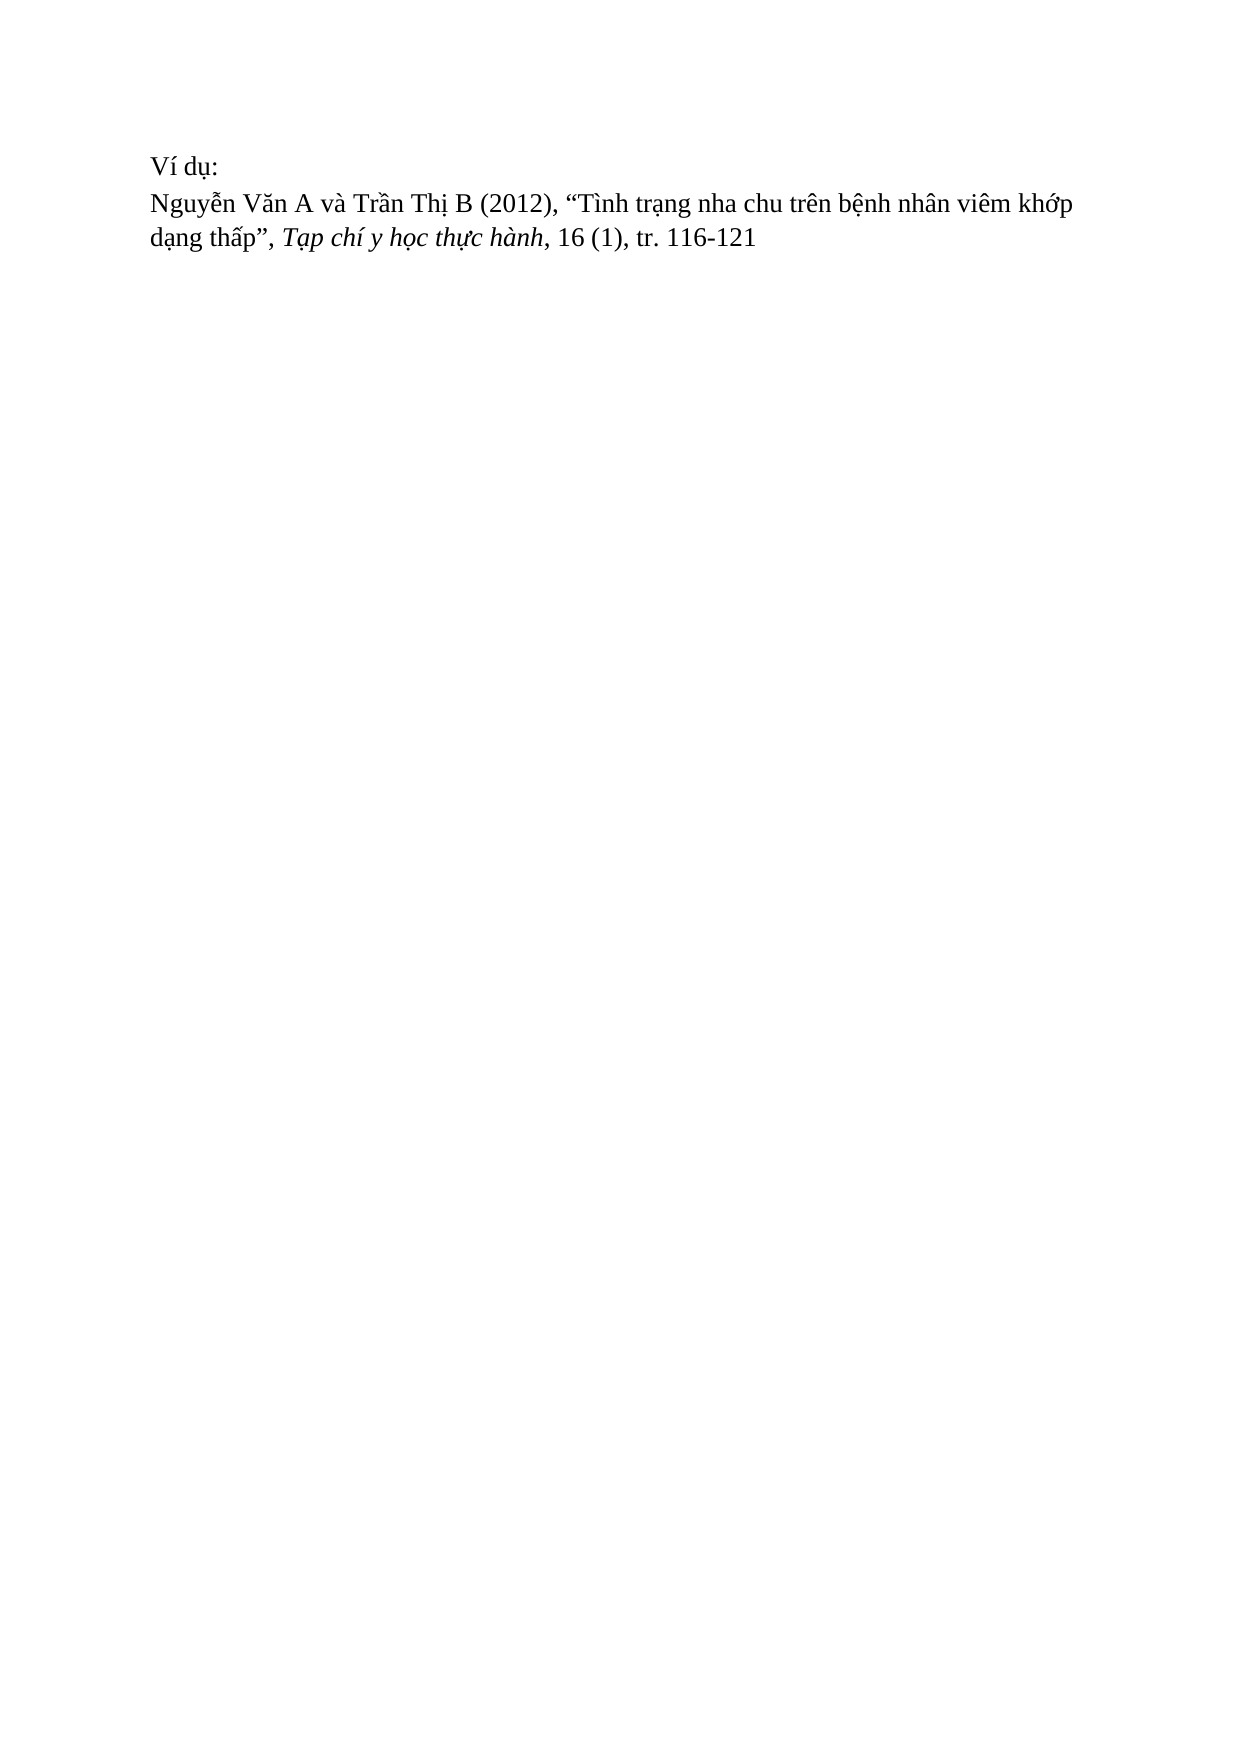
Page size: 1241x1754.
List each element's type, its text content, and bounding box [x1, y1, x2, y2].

text Nguyễn Văn A và Trần Thị B (2012), “Tình trạng nha chu trên bệnh nhân viêm khớp dạng thấp”, Tạp chí y học thực hành, 16 (1), tr. 116-121 [150, 187, 1090, 253]
text Ví dụ: [150, 150, 1090, 181]
